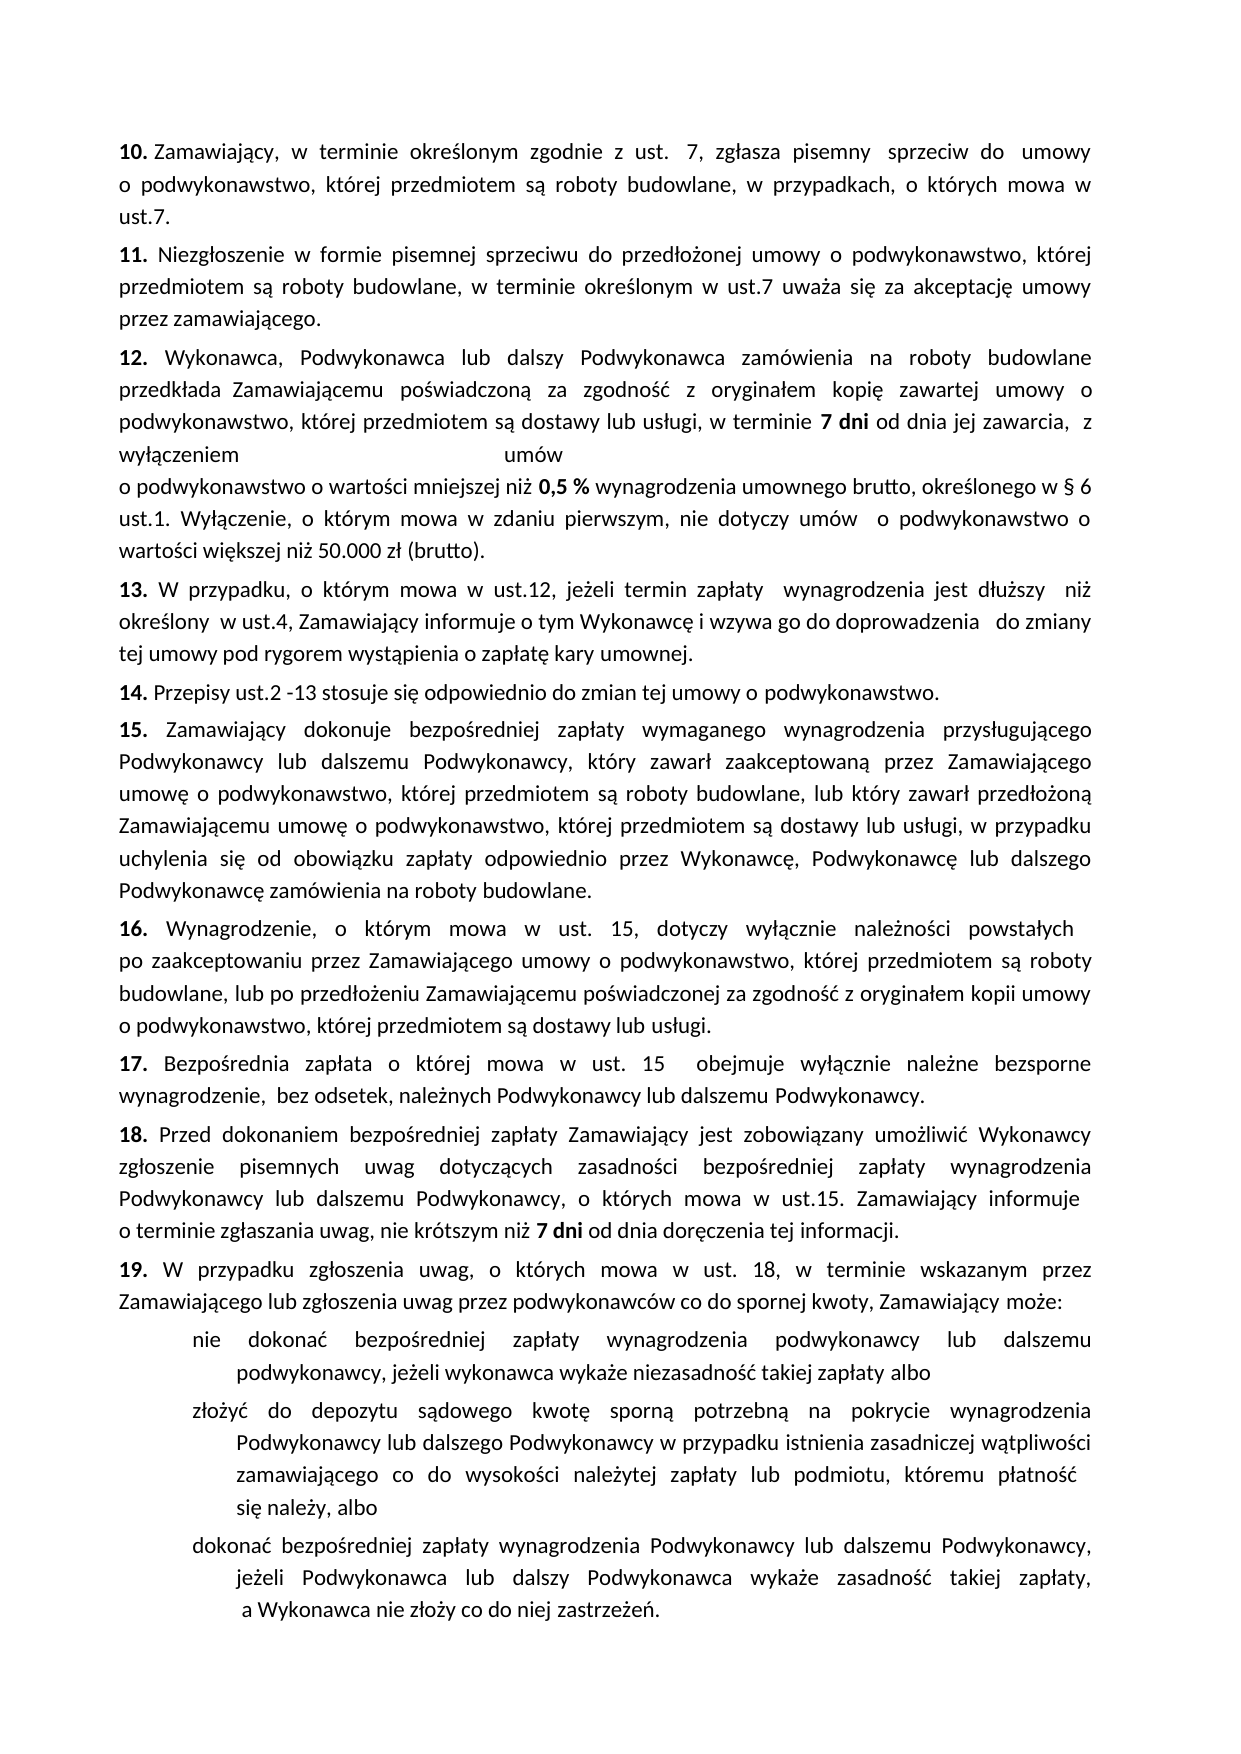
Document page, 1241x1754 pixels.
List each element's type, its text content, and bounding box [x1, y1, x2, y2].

list złożyć do depozytu sądowego kwotę sporną potrzebną na pokrycie wynagrodzenia Podwykonawcy lub dalszego Podwykonawcy w przypadku istnienia zasadniczej wątpliwości zamawiającego co do wysokości należytej zapłaty lub podmiotu, któremu płatność się należy, albo [192, 1396, 1093, 1521]
text 14. Przepisy ust.2 -13 stosuje się odpowiednio do zmian tej umowy o podwykonawstwo. [119, 678, 1105, 706]
list nie dokonać bezpośredniej zapłaty wynagrodzenia podwykonawcy lub dalszemu podwykonawcy, jeżeli wykonawca wykaże niezasadność takiej zapłaty albo [192, 1326, 1093, 1386]
text 17. Bezpośrednia zapłata o której mowa w ust. 15 obejmuje wyłącznie należne bezsporne wynagrodzenie, bez odsetek, należnych Podwykonawcy lub dalszemu Podwykonawcy. [119, 1049, 1093, 1110]
text 19. W przypadku zgłoszenia uwag, o których mowa w ust. 18, w terminie wskazanym przez Zamawiającego lub zgłoszenia uwag przez podwykonawców co do spornej kwoty, Zamawiający może: [119, 1255, 1093, 1315]
text 18. Przed dokonaniem bezpośredniej zapłaty Zamawiający jest zobowiązany umożliwić Wykonawcy zgłoszenie pisemnych uwag dotyczących zasadności bezpośredniej zapłaty wynagrodzenia Podwykonawcy lub dalszemu Podwykonawcy, o których mowa w ust.15. Zamawiający informuje o terminie zgłaszania uwag, nie krótszym niż 7 dni od dnia doręczenia tej informacji. [119, 1120, 1093, 1244]
text 11. Niezgłoszenie w formie pisemnej sprzeciwu do przedłożonej umowy o podwykonawstwo, której przedmiotem są roboty budowlane, w terminie określonym w ust.7 uważa się za akceptację umowy przez zamawiającego. [119, 240, 1093, 333]
text 12. Wykonawca, Podwykonawca lub dalszy Podwykonawca zamówienia na roboty budowlane przedkłada Zamawiającemu poświadczoną za zgodność z oryginałem kopię zawartej umowy o podwykonawstwo, której przedmiotem są dostawy lub usługi, w terminie 7 dni od dnia jej zawarcia, z wyłączeniem umów o podwykonawstwo o wartości mniejszej niż 0,5 % wynagrodzenia umownego brutto, określonego w § 6 ust.1. Wyłączenie, o którym mowa w zdaniu pierwszym, nie dotyczy umów o podwykonawstwo o wartości większej niż 50.000 zł (brutto). [119, 343, 1093, 564]
text 10. Zamawiający, w terminie określonym zgodnie z ust. 7, zgłasza pisemny sprzeciw do umowy o podwykonawstwo, której przedmiotem są roboty budowlane, w przypadkach, o których mowa w ust.7. [119, 137, 1093, 230]
list dokonać bezpośredniej zapłaty wynagrodzenia Podwykonawcy lub dalszemu Podwykonawcy, jeżeli Podwykonawca lub dalszy Podwykonawca wykaże zasadność takiej zapłaty, a Wykonawca nie złoży co do niej zastrzeżeń. [192, 1531, 1093, 1624]
text 15. Zamawiający dokonuje bezpośredniej zapłaty wymaganego wynagrodzenia przysługującego Podwykonawcy lub dalszemu Podwykonawcy, który zawarł zaakceptowaną przez Zamawiającego umowę o podwykonawstwo, której przedmiotem są roboty budowlane, lub który zawarł przedłożoną Zamawiającemu umowę o podwykonawstwo, której przedmiotem są dostawy lub usługi, w przypadku uchylenia się od obowiązku zapłaty odpowiednio przez Wykonawcę, Podwykonawcę lub dalszego Podwykonawcę zamówienia na roboty budowlane. [119, 715, 1093, 904]
text 13. W przypadku, o którym mowa w ust.12, jeżeli termin zapłaty wynagrodzenia jest dłuższy niż określony w ust.4, Zamawiający informuje o tym Wykonawcę i wzywa go do doprowadzenia do zmiany tej umowy pod rygorem wystąpienia o zapłatę kary umownej. [119, 575, 1093, 667]
text 16. Wynagrodzenie, o którym mowa w ust. 15, dotyczy wyłącznie należności powstałych po zaakceptowaniu przez Zamawiającego umowy o podwykonawstwo, której przedmiotem są roboty budowlane, lub po przedłożeniu Zamawiającemu poświadczonej za zgodność z oryginałem kopii umowy o podwykonawstwo, której przedmiotem są dostawy lub usługi. [119, 914, 1093, 1039]
